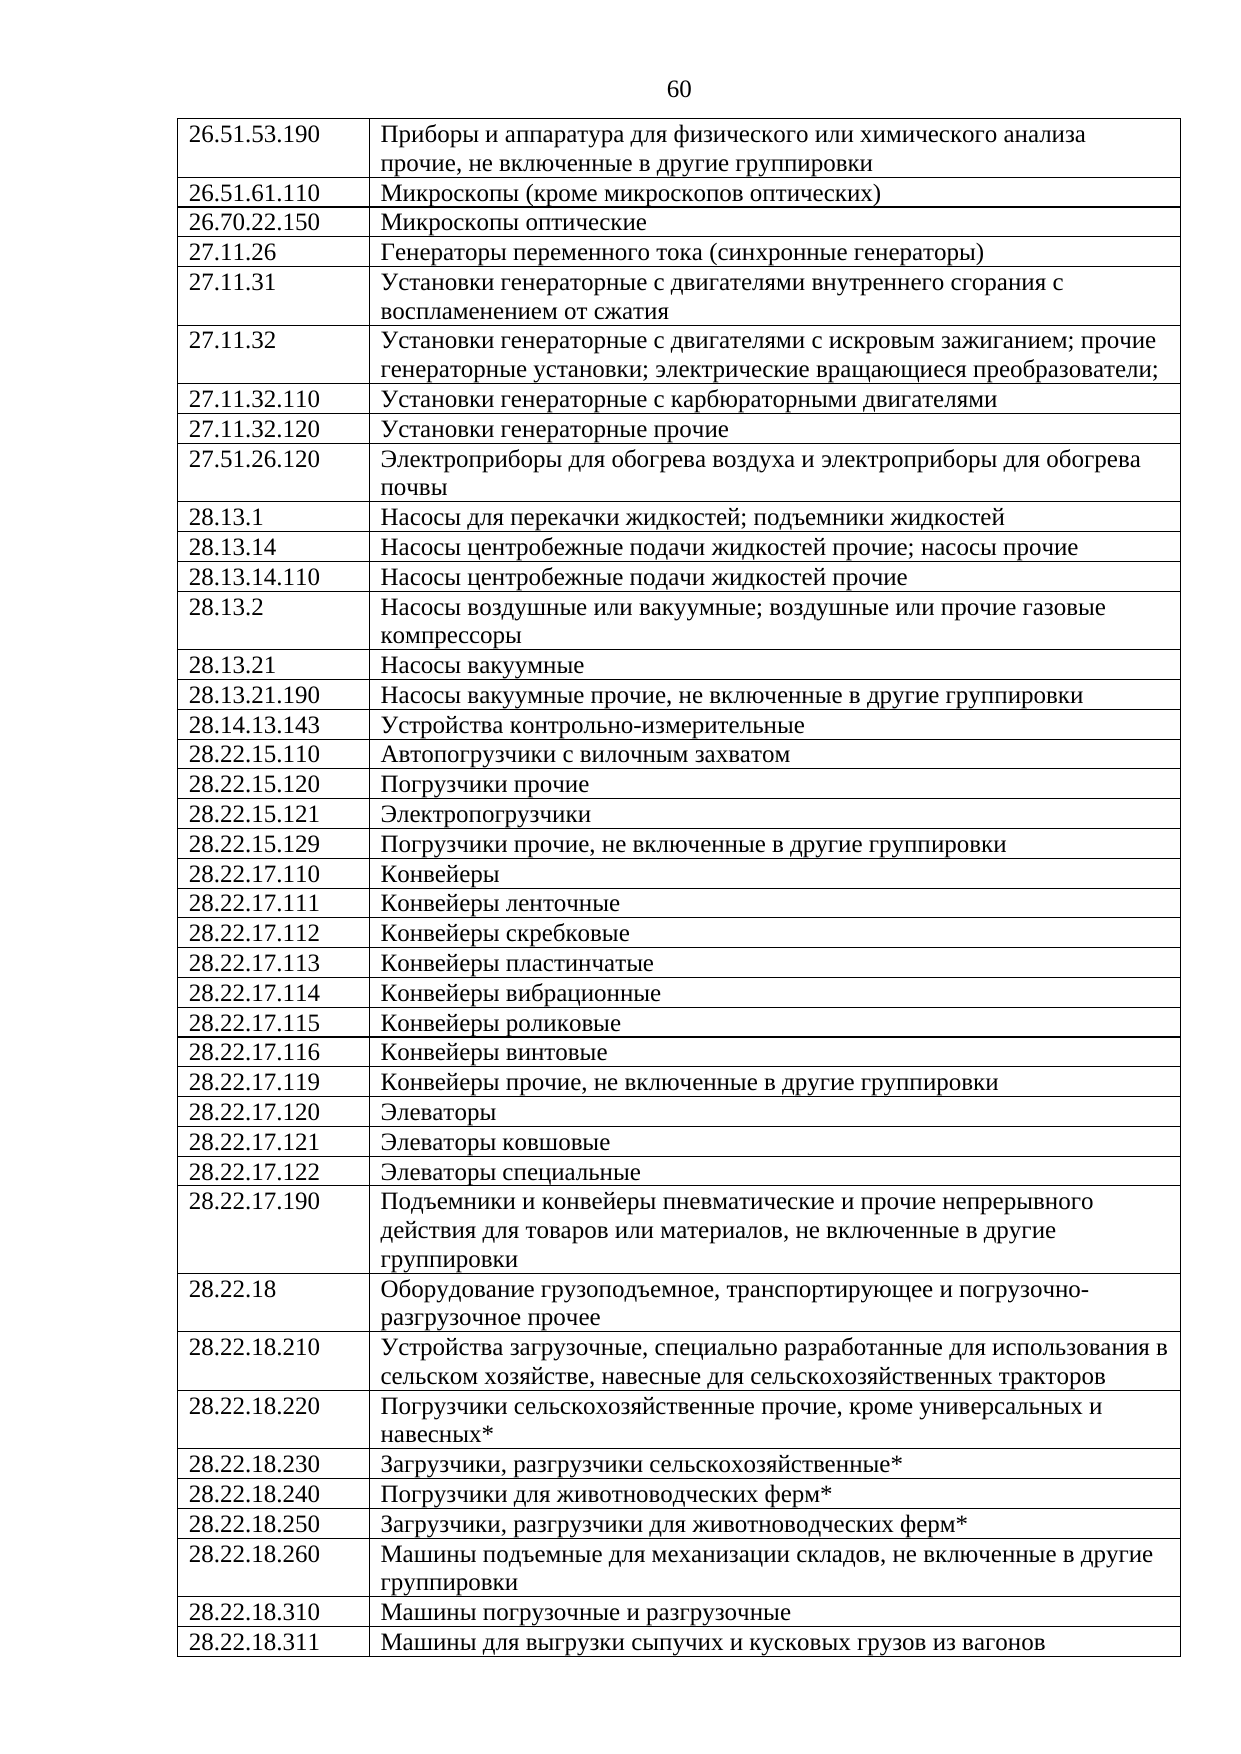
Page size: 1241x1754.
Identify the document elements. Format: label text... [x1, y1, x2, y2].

table_cell Устройства контрольно-измерительные [370, 710, 1180, 738]
table_cell Подъемники и конвейеры пневматические и прочие непрерывного действия для товаров или материалов, не включенные в другие группировки [370, 1186, 1180, 1273]
table_cell 28.13.14.110 [178, 562, 369, 591]
table_cell Установки генераторные с двигателями внутреннего сгорания с воспламенением от сжатия [370, 267, 1180, 324]
table_cell 28.22.15.121 [178, 799, 369, 828]
table_cell 28.22.17.116 [178, 1038, 369, 1066]
table_cell Насосы вакуумные [370, 650, 1180, 679]
table_cell Оборудование грузоподъемное, транспортирующее и погрузочно-разгрузочное прочее [370, 1274, 1180, 1331]
table_cell 26.51.53.190 [178, 119, 369, 177]
table_cell Автопогрузчики с вилочным захватом [370, 740, 1180, 768]
table_cell 28.13.21.190 [178, 680, 369, 709]
table_cell 27.51.26.120 [178, 444, 369, 501]
table_cell Установки генераторные с двигателями с искровым зажиганием; прочие генераторные установки; электрические вращающиеся преобразователи; [370, 326, 1180, 383]
table_cell 28.22.15.110 [178, 740, 369, 768]
table_cell 27.11.31 [178, 267, 369, 324]
table_cell 28.22.17.122 [178, 1157, 369, 1185]
table_cell Электроприборы для обогрева воздуха и электроприборы для обогрева почвы [370, 444, 1180, 501]
table_cell Насосы вакуумные прочие, не включенные в другие группировки [370, 680, 1180, 709]
table_cell 28.13.1 [178, 502, 369, 531]
table_cell 28.22.17.119 [178, 1067, 369, 1096]
table_cell 28.22.17.113 [178, 948, 369, 977]
table_cell Приборы и аппаратура для физического или химического анализа прочие, не включенные в другие группировки [370, 119, 1180, 177]
table_cell Микроскопы (кроме микроскопов оптических) [370, 178, 1180, 206]
table_cell Насосы центробежные подачи жидкостей прочие; насосы прочие [370, 532, 1180, 561]
table_cell 28.22.17.115 [178, 1008, 369, 1036]
table_cell Конвейеры роликовые [370, 1008, 1180, 1036]
table_cell Генераторы переменного тока (синхронные генераторы) [370, 237, 1180, 266]
table_cell 28.22.18 [178, 1274, 369, 1331]
table_cell 28.22.17.121 [178, 1127, 369, 1156]
table_cell 28.22.17.114 [178, 978, 369, 1007]
table_cell 28.22.18.310 [178, 1597, 369, 1626]
table_cell Машины подъемные для механизации складов, не включенные в другие группировки [370, 1539, 1180, 1596]
table_cell 28.22.17.112 [178, 918, 369, 947]
table_cell 28.22.17.110 [178, 859, 369, 887]
table_cell 27.11.32 [178, 326, 369, 383]
table_cell 28.22.17.190 [178, 1186, 369, 1273]
table_cell Конвейеры скребковые [370, 918, 1180, 947]
table_cell Погрузчики прочие [370, 769, 1180, 798]
table_cell 28.22.18.240 [178, 1479, 369, 1508]
table_cell Электропогрузчики [370, 799, 1180, 828]
table_cell 28.13.21 [178, 650, 369, 679]
table_cell 28.22.17.120 [178, 1097, 369, 1126]
table_cell 28.22.18.250 [178, 1509, 369, 1538]
table_cell 26.51.61.110 [178, 178, 369, 206]
table_cell Погрузчики прочие, не включенные в другие группировки [370, 829, 1180, 858]
table_cell 28.13.14 [178, 532, 369, 561]
table_cell Насосы центробежные подачи жидкостей прочие [370, 562, 1180, 591]
table_cell 27.11.32.120 [178, 414, 369, 443]
table_cell Погрузчики сельскохозяйственные прочие, кроме универсальных и навесных* [370, 1391, 1180, 1448]
table_cell 28.22.18.260 [178, 1539, 369, 1596]
table_cell 26.70.22.150 [178, 208, 369, 236]
table_cell 28.14.13.143 [178, 710, 369, 738]
table_cell Машины для выгрузки сыпучих и кусковых грузов из вагонов [370, 1627, 1180, 1656]
table_cell 28.22.18.220 [178, 1391, 369, 1448]
table_cell Конвейеры прочие, не включенные в другие группировки [370, 1067, 1180, 1096]
table_cell Конвейеры винтовые [370, 1038, 1180, 1066]
table_cell 28.22.17.111 [178, 889, 369, 917]
table_cell 27.11.32.110 [178, 384, 369, 413]
table_cell 28.22.15.129 [178, 829, 369, 858]
table_cell Элеваторы [370, 1097, 1180, 1126]
table_cell Конвейеры вибрационные [370, 978, 1180, 1007]
table_cell Насосы для перекачки жидкостей; подъемники жидкостей [370, 502, 1180, 531]
table_cell Установки генераторные прочие [370, 414, 1180, 443]
table_cell Загрузчики, разгрузчики сельскохозяйственные* [370, 1449, 1180, 1478]
table_cell Конвейеры ленточные [370, 889, 1180, 917]
table_cell Загрузчики, разгрузчики для животноводческих ферм* [370, 1509, 1180, 1538]
table_cell 27.11.26 [178, 237, 369, 266]
table_cell Устройства загрузочные, специально разработанные для использования в сельском хозяйстве, навесные для сельскохозяйственных тракторов [370, 1332, 1180, 1390]
table_cell Погрузчики для животноводческих ферм* [370, 1479, 1180, 1508]
table_cell Элеваторы ковшовые [370, 1127, 1180, 1156]
table_cell Конвейеры [370, 859, 1180, 887]
table_cell Конвейеры пластинчатые [370, 948, 1180, 977]
table_cell 28.22.18.210 [178, 1332, 369, 1390]
table_cell 28.22.15.120 [178, 769, 369, 798]
table_cell Микроскопы оптические [370, 208, 1180, 236]
table_cell 28.22.18.230 [178, 1449, 369, 1478]
table_cell Насосы воздушные или вакуумные; воздушные или прочие газовые компрессоры [370, 592, 1180, 649]
table_cell Элеваторы специальные [370, 1157, 1180, 1185]
table_cell Установки генераторные с карбюраторными двигателями [370, 384, 1180, 413]
table_cell 28.13.2 [178, 592, 369, 649]
table_cell 28.22.18.311 [178, 1627, 369, 1656]
table_cell Машины погрузочные и разгрузочные [370, 1597, 1180, 1626]
